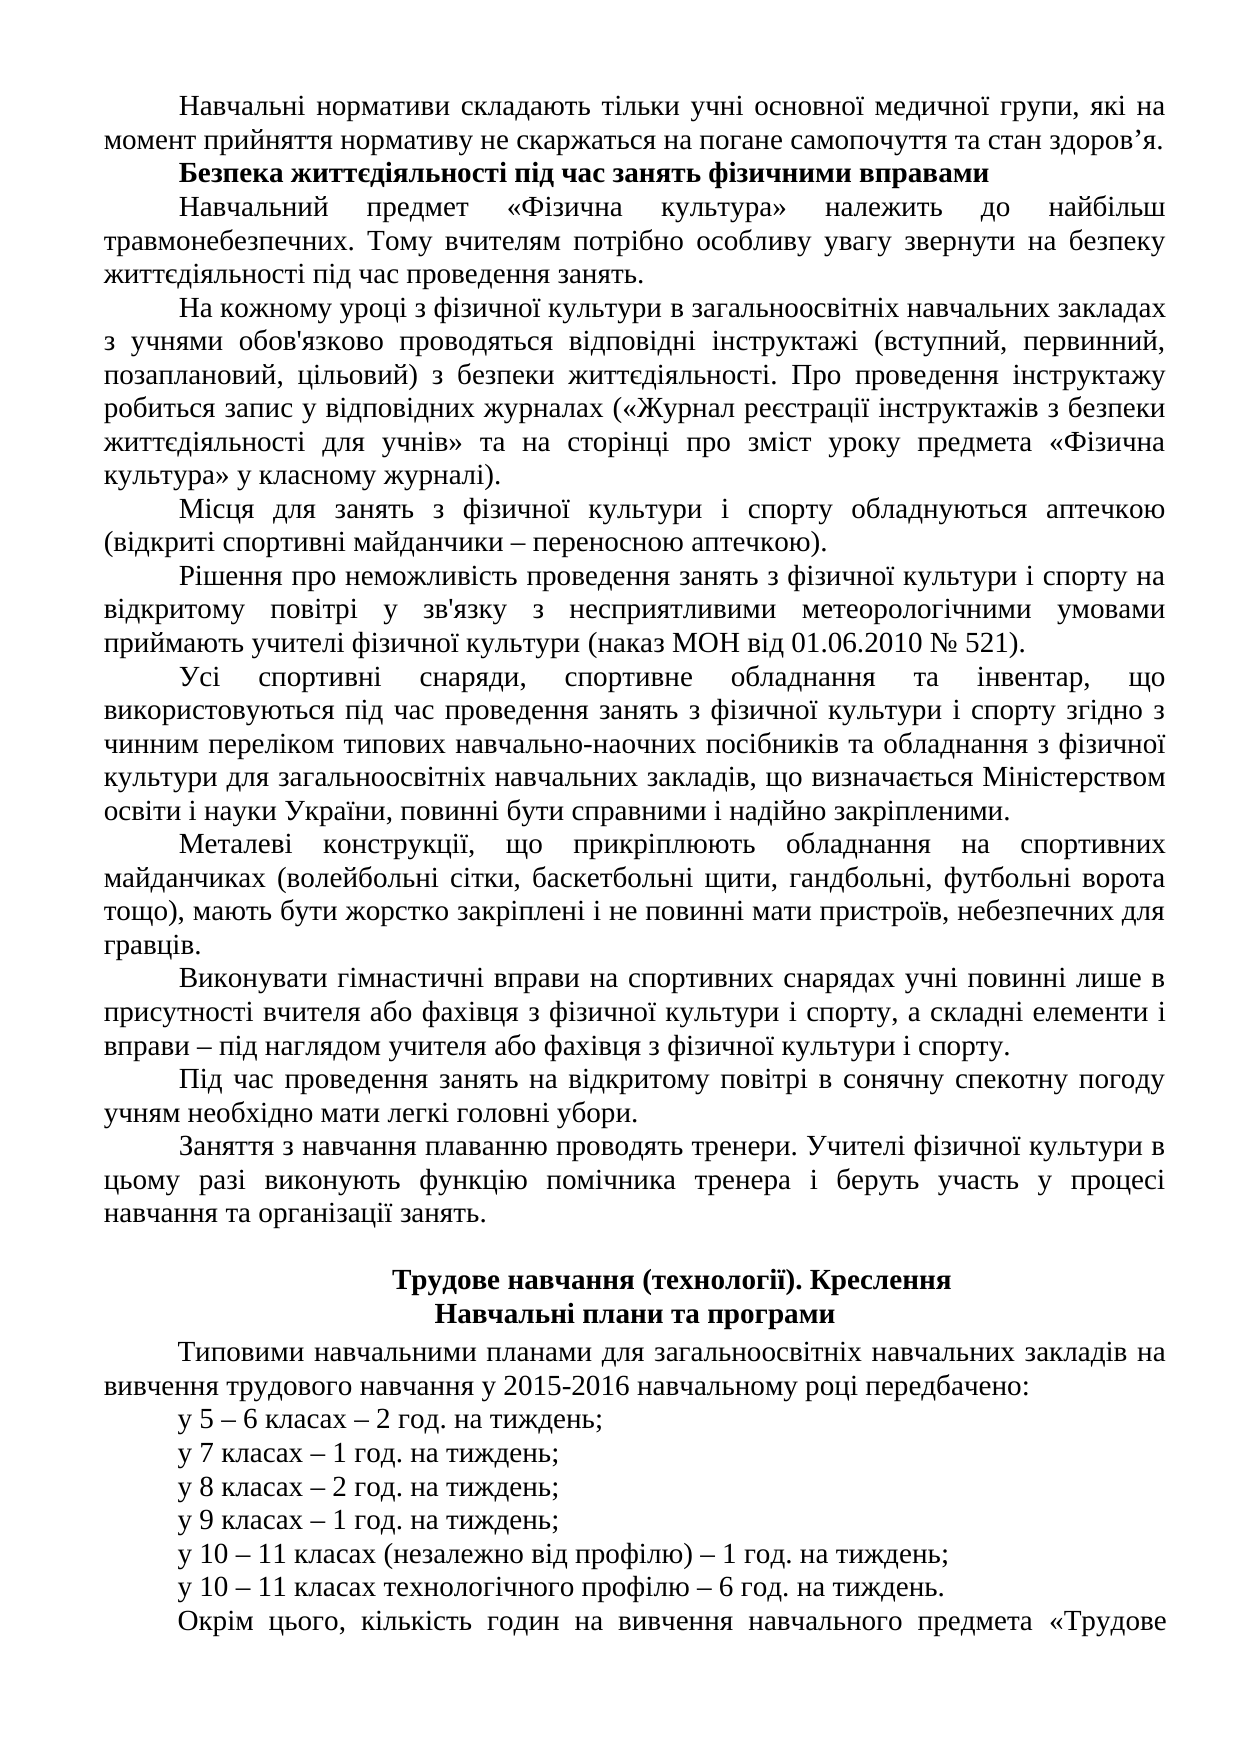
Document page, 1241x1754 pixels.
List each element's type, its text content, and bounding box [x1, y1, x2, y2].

text у 7 класах – 1 год. на тиждень; [177, 1435, 1167, 1469]
text Металеві конструкції, що прикріплюють обладнання на спортивних майданчиках (волейбольні сітки, баскетбольні щити, гандбольні, футбольні ворота тощо), мають бути жорстко закріплені і не повинні мати пристроїв, небезпечних для гравців. [103, 826, 1167, 961]
text у 5 – 6 класах – 2 год. на тиждень; [177, 1402, 1167, 1435]
text Навчальні нормативи складають тільки учні основної медичної групи, які на момент прийняття нормативу не скаржаться на погане самопочуття та стан здоров’я. [103, 88, 1167, 156]
text у 9 класах – 1 год. на тиждень; [177, 1502, 1167, 1536]
text у 10 – 11 класах технологічного профілю – 6 год. на тиждень. [177, 1569, 1167, 1603]
text Рішення про неможливість проведення занять з фізичної культури і спорту на відкритому повітрі у зв'язку з несприятливими метеорологічними умовами приймають учителі фізичної культури (наказ МОН від 01.06.2010 № 521). [103, 558, 1167, 659]
text у 8 класах – 2 год. на тиждень; [177, 1469, 1167, 1502]
text Місця для занять з фізичної культури і спорту обладнуються аптечкою (відкриті спортивні майданчики – переносною аптечкою). [103, 491, 1167, 558]
text Навчальні плани та програми [103, 1296, 1167, 1329]
text Виконувати гімнастичні вправи на спортивних снарядах учні повинні лише в присутності вчителя або фахівця з фізичної культури і спорту, а складні елементи і вправи – під наглядом учителя або фахівця з фізичної культури і спорту. [103, 961, 1167, 1061]
text На кожному уроці з фізичної культури в загальноосвітніх навчальних закладах з учнями обов'язково проводяться відповідні інструктажі (вступний, первинний, позаплановий, цільовий) з безпеки життєдіяльності. Про проведення інструктажу робиться запис у відповідних журналах («Журнал реєстрації інструктажів з безпеки життєдіяльності для учнів» та на сторінці про зміст уроку предмета «Фізична культура» у класному журналі). [103, 290, 1167, 491]
text Трудове навчання (технології). Креслення [103, 1262, 1167, 1296]
text Навчальний предмет «Фізична культура» належить до найбільш травмонебезпечних. Тому вчителям потрібно особливу увагу звернути на безпеку життєдіяльності під час проведення занять. [103, 189, 1167, 290]
text Заняття з навчання плаванню проводять тренери. Учителі фізичної культури в цьому разі виконують функцію помічника тренера і беруть участь у процесі навчання та організації занять. [103, 1128, 1167, 1229]
text Під час проведення занять на відкритому повітрі в сонячну спекотну погоду учням необхідно мати легкі головні убори. [103, 1061, 1167, 1128]
text у 10 – 11 класах (незалежно від профілю) – 1 год. на тиждень; [177, 1536, 1167, 1569]
text Безпека життєдіяльності під час занять фізичними вправами [103, 156, 1167, 189]
text Усі спортивні снаряди, спортивне обладнання та інвентар, що використовуються під час проведення занять з фізичної культури і спорту згідно з чинним переліком типових навчально-наочних посібників та обладнання з фізичної культури для загальноосвітніх навчальних закладів, що визначається Міністерством освіти і науки України, повинні бути справними і надійно закріпленими. [103, 659, 1167, 826]
text Типовими навчальними планами для загальноосвітніх навчальних закладів на вивчення трудового навчання у 2015-2016 навчальному році передбачено: [103, 1334, 1167, 1402]
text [103, 1603, 1167, 1636]
